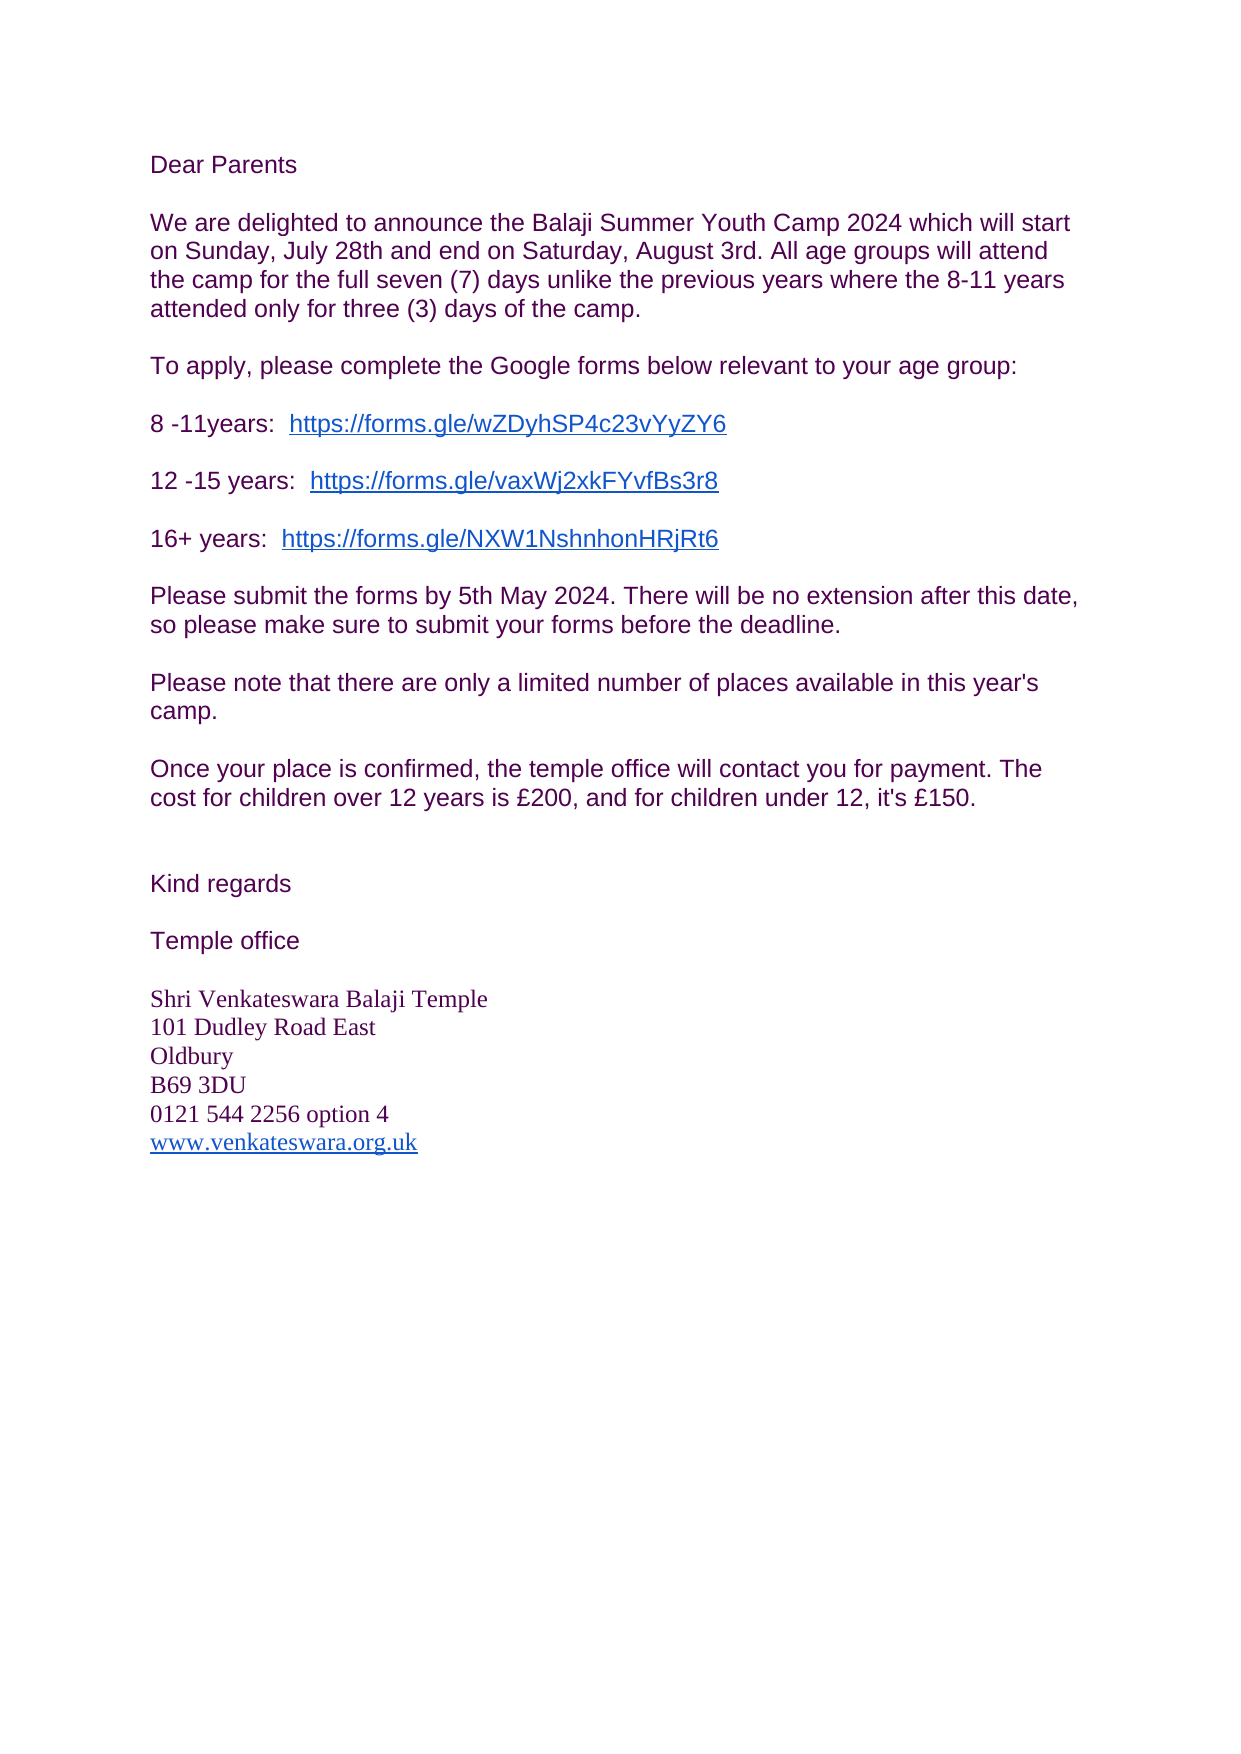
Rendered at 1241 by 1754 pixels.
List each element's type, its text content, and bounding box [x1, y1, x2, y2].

text Shri Venkateswara Balaji Temple 101 Dudley Road East Oldbury B69 3DU 0121 544 2256 option 4 www.venkateswara.org.uk [150, 984, 1090, 1156]
text Dear Parents We are delighted to announce the Balaji Summer Youth Camp 2024 which will start on Sunday, July 28th and end on Saturday, August 3rd. All age groups will attend the camp for the full seven (7) days unlike the previous years where the 8-11 years attended only for three (3) days of the camp. To apply, please complete the Google forms below relevant to your age group: 8 -11years: https://forms.gle/wZDyhSP4c23vYyZY6 12 -15 years: https://forms.gle/vaxWj2xkFYvfBs3r8 16+ years: https://forms.gle/NXW1NshnhonHRjRt6 Please submit the forms by 5th May 2024. There will be no extension after this date, so please make sure to submit your forms before the deadline. Please note that there are only a limited number of places available in this year's camp. Once your place is confirmed, the temple office will contact you for payment. The cost for children over 12 years is £200, and for children under 12, it's £150. Kind regards Temple office [150, 150, 1090, 955]
